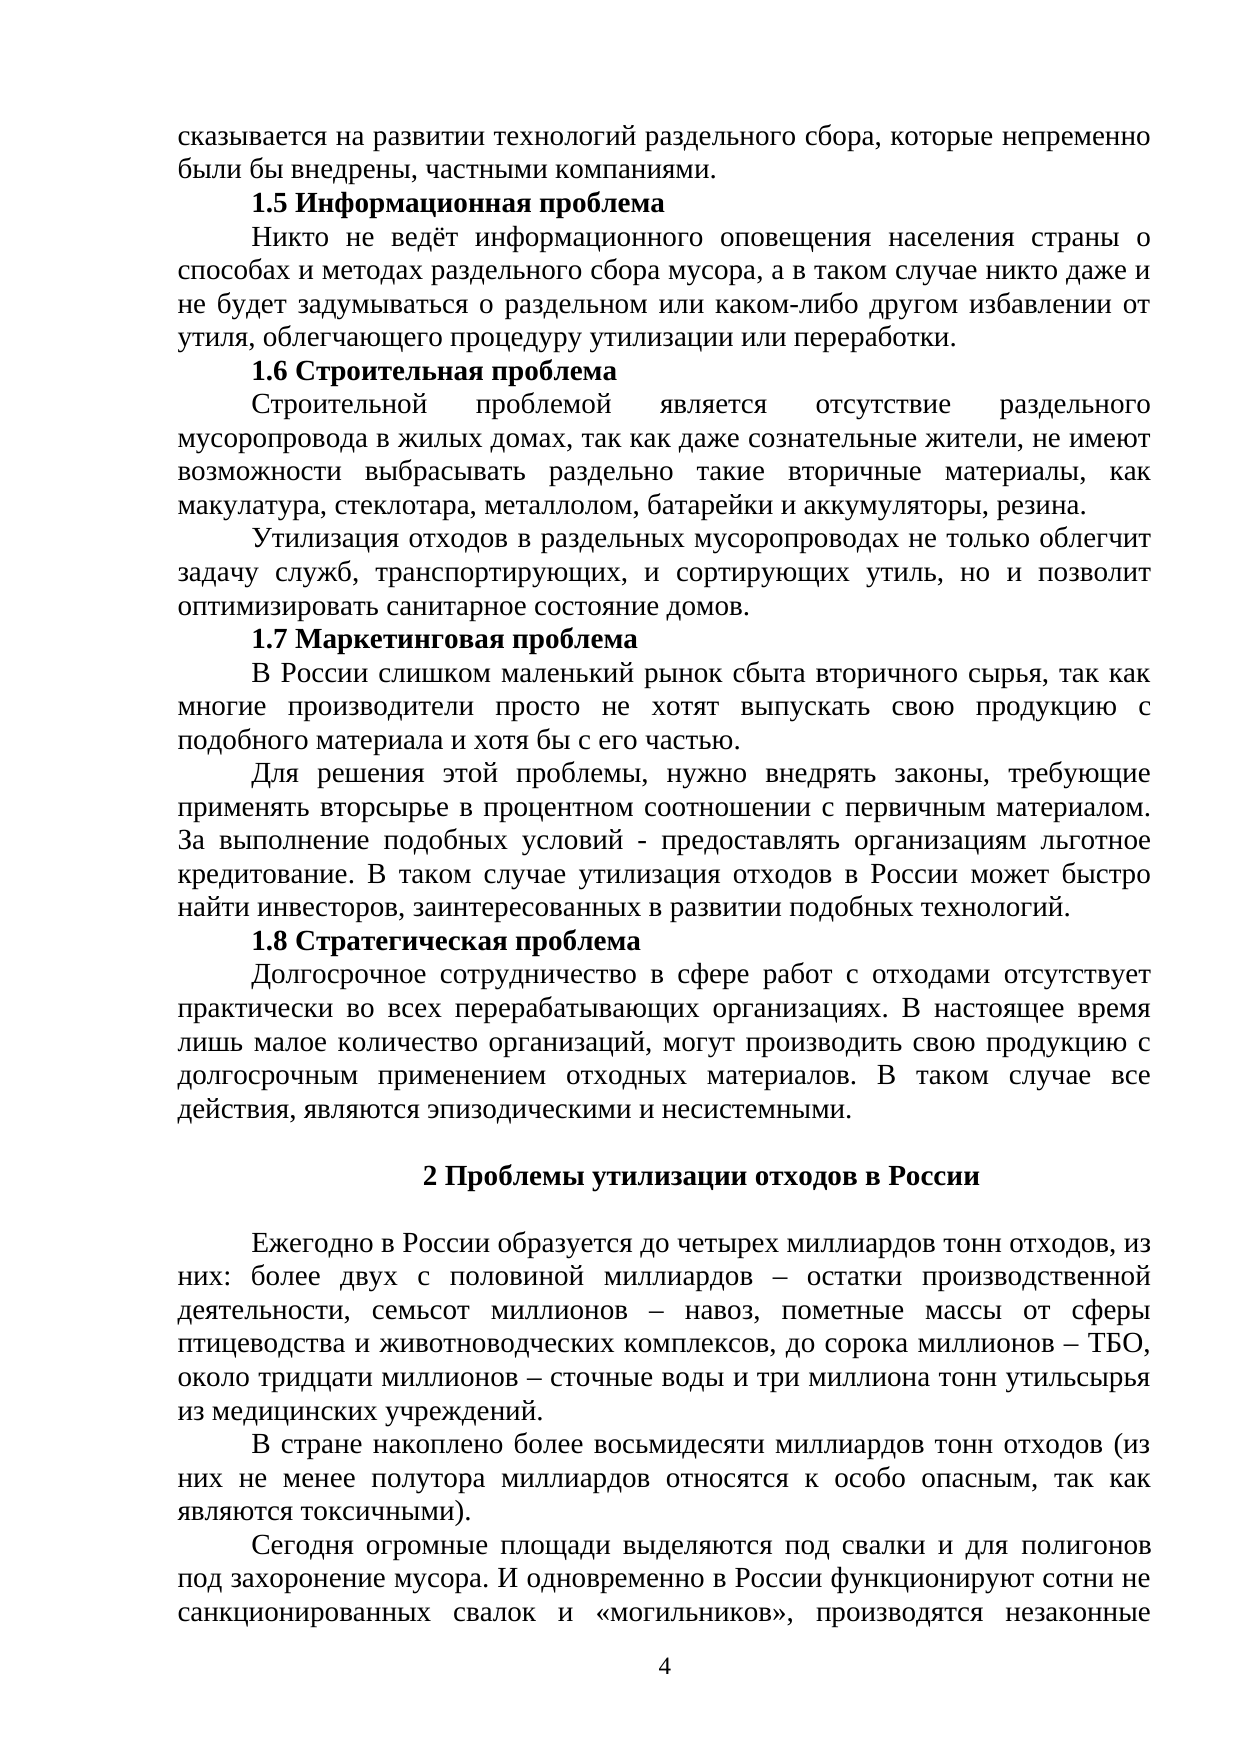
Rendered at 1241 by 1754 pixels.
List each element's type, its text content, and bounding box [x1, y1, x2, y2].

text Никто не ведёт информационного оповещения населения страны о способах и методах раздельного сбора мусора, а в таком случае никто даже и не будет задумываться о раздельном или каком-либо другом избавлении от утиля, облегчающего процедуру утилизации или переработки. [177, 219, 1152, 353]
subtitle 1.8 Стратегическая проблема [177, 923, 1152, 957]
subtitle 1.7 Маркетинговая проблема [177, 621, 1152, 655]
subtitle 1.5 Информационная проблема [177, 185, 1152, 219]
text Долгосрочное сотрудничество в сфере работ с отходами отсутствует практически во всех перерабатывающих организациях. В настоящее время лишь малое количество организаций, могут производить свою продукцию с долгосрочным применением отходных материалов. В таком случае все действия, являются эпизодическими и несистемными. [177, 957, 1152, 1124]
text В России слишком маленький рынок сбыта вторичного сырья, так как многие производители просто не хотят выпускать свою продукцию с подобного материала и хотя бы с его частью. [177, 655, 1152, 755]
text Ежегодно в России образуется до четырех миллиардов тонн отходов, из них: более двух с половиной миллиардов – остатки производственной деятельности, семьсот миллионов – навоз, пометные массы от сферы птицеводства и животноводческих комплексов, до сорока миллионов – ТБО, около тридцати миллионов – сточные воды и три миллиона тонн утильсырья из медицинских учреждений. [177, 1225, 1152, 1426]
text 2 Проблемы утилизации отходов в России [177, 1158, 1152, 1191]
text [177, 118, 1152, 185]
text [177, 1527, 1152, 1627]
text 1.6 Строительная проблема [177, 353, 1152, 386]
text Для решения этой проблемы, нужно внедрять законы, требующие применять вторсырье в процентном соотношении с первичным материалом. За выполнение подобных условий - предоставлять организациям льготное кредитование. В таком случае утилизация отходов в России может быстро найти инвесторов, заинтересованных в развитии подобных технологий. [177, 755, 1152, 923]
text В стране накоплено более восьмидесяти миллиардов тонн отходов (из них не менее полутора миллиардов относятся к особо опасным, так как являются токсичными). [177, 1426, 1152, 1527]
text Строительной проблемой является отсутствие раздельного мусоропровода в жилых домах, так как даже сознательные жители, не имеют возможности выбрасывать раздельно такие вторичные материалы, как макулатура, стеклотара, металлолом, батарейки и аккумуляторы, резина. [177, 386, 1152, 521]
text Утилизация отходов в раздельных мусоропроводах не только облегчит задачу служб, транспортирующих, и сортирующих утиль, но и позволит оптимизировать санитарное состояние домов. [177, 521, 1152, 621]
